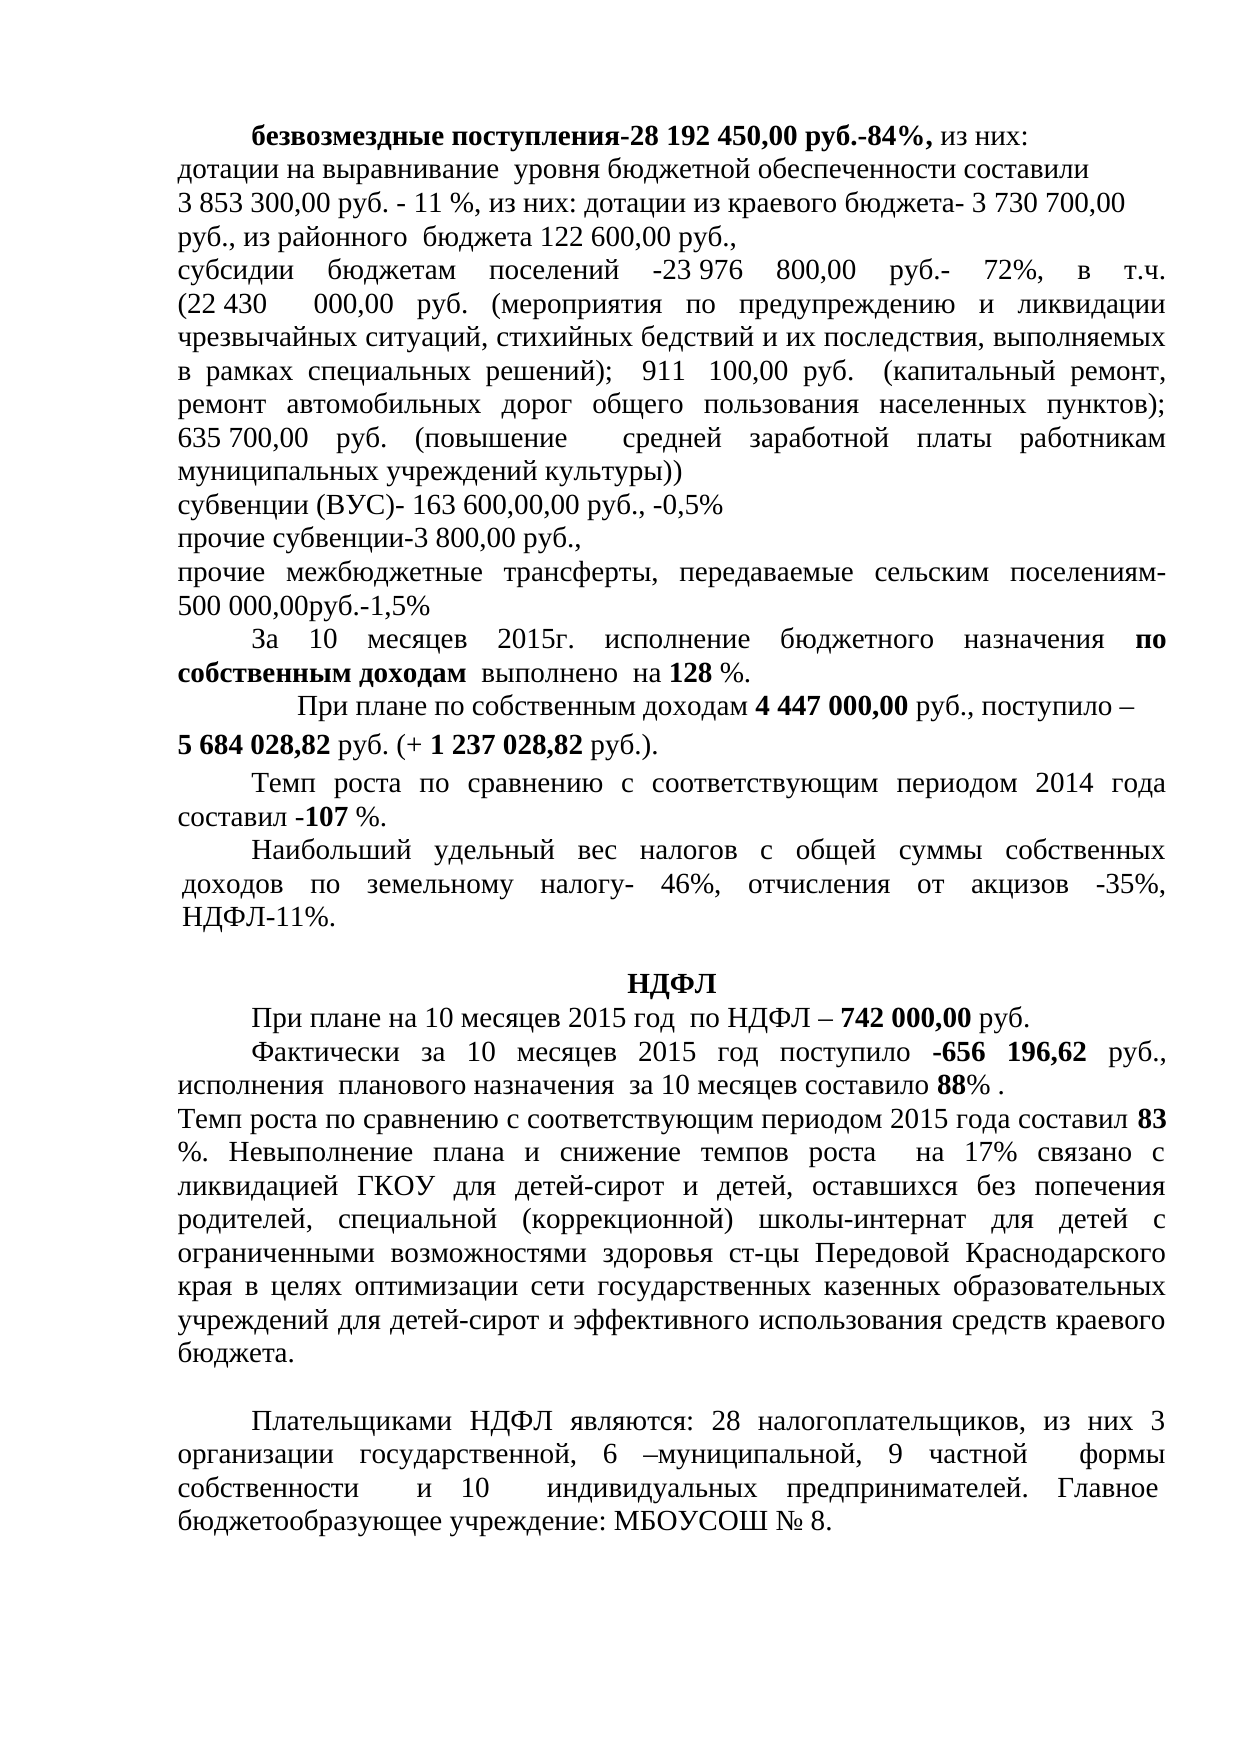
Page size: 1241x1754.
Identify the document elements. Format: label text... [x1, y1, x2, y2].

text За 10 месяцев 2015г. исполнение бюджетного назначения по собственным доходам выполнено на 128 %. [177, 621, 1167, 688]
text субсидии бюджетам поселений -23 976 800,00 руб.- 72%, в т.ч. (22 430 000,00 руб. (мероприятия по предупреждению и ликвидации чрезвычайных ситуаций, стихийных бедствий и их последствия, выполняемых в рамках специальных решений); 911 100,00 руб. (капитальный ремонт, ремонт автомобильных дорог общего пользования населенных пунктов); 635 700,00 руб. (повышение средней заработной платы работникам муниципальных учреждений культуры)) [177, 252, 1167, 487]
text Плательщиками НДФЛ являются: 28 налогоплательщиков, из них 3 организации государственной, 6 –муниципальной, 9 частной формы собственности и 10 индивидуальных предпринимателей. Главное бюджетообразующее учреждение: МБОУСОШ № 8. [177, 1403, 1167, 1537]
text субвенции (ВУС)- 163 600,00,00 руб., -0,5% [177, 487, 1167, 521]
text При плане на 10 месяцев 2015 год по НДФЛ – 742 000,00 руб. [177, 1000, 1167, 1034]
text Темп роста по сравнению с соответствующим периодом 2014 года составил -107 %. [177, 765, 1167, 832]
text прочие межбюджетные трансферты, передаваемые сельским поселениям- 500 000,00руб.-1,5% [177, 554, 1167, 621]
text прочие субвенции-3 800,00 руб., [177, 521, 1167, 554]
text безвозмездные поступления-28 192 450,00 руб.-84%, из них: [177, 118, 1167, 152]
text Наибольший удельный вес налогов с общей суммы собственных доходов по земельному налогу- 46%, отчисления от акцизов -35%, НДФЛ-11%. [182, 832, 1167, 933]
text Темп роста по сравнению с соответствующим периодом 2015 года составил 83 %. Невыполнение плана и снижение темпов роста на 17% связано с ликвидацией ГКОУ для детей-сирот и детей, оставшихся без попечения родителей, специальной (коррекционной) школы-интернат для детей с ограниченными возможностями здоровья ст-цы Передовой Краснодарского края в целях оптимизации сети государственных казенных образовательных учреждений для детей-сирот и эффективного использования средств краевого бюджета. [177, 1101, 1167, 1369]
text Фактически за 10 месяцев 2015 год поступило -656 196,62 руб., исполнения планового назначения за 10 месяцев составило 88% . [177, 1034, 1167, 1101]
text дотации на выравнивание уровня бюджетной обеспеченности составили 3 853 300,00 руб. - 11 %, из них: дотации из краевого бюджета- 3 730 700,00 руб., из районного бюджета 122 600,00 руб., [177, 152, 1167, 252]
text НДФЛ [177, 967, 1167, 1000]
text При плане по собственным доходам 4 447 000,00 руб., поступило – 5 684 028,82 руб. (+ 1 237 028,82 руб.). [177, 688, 1167, 760]
